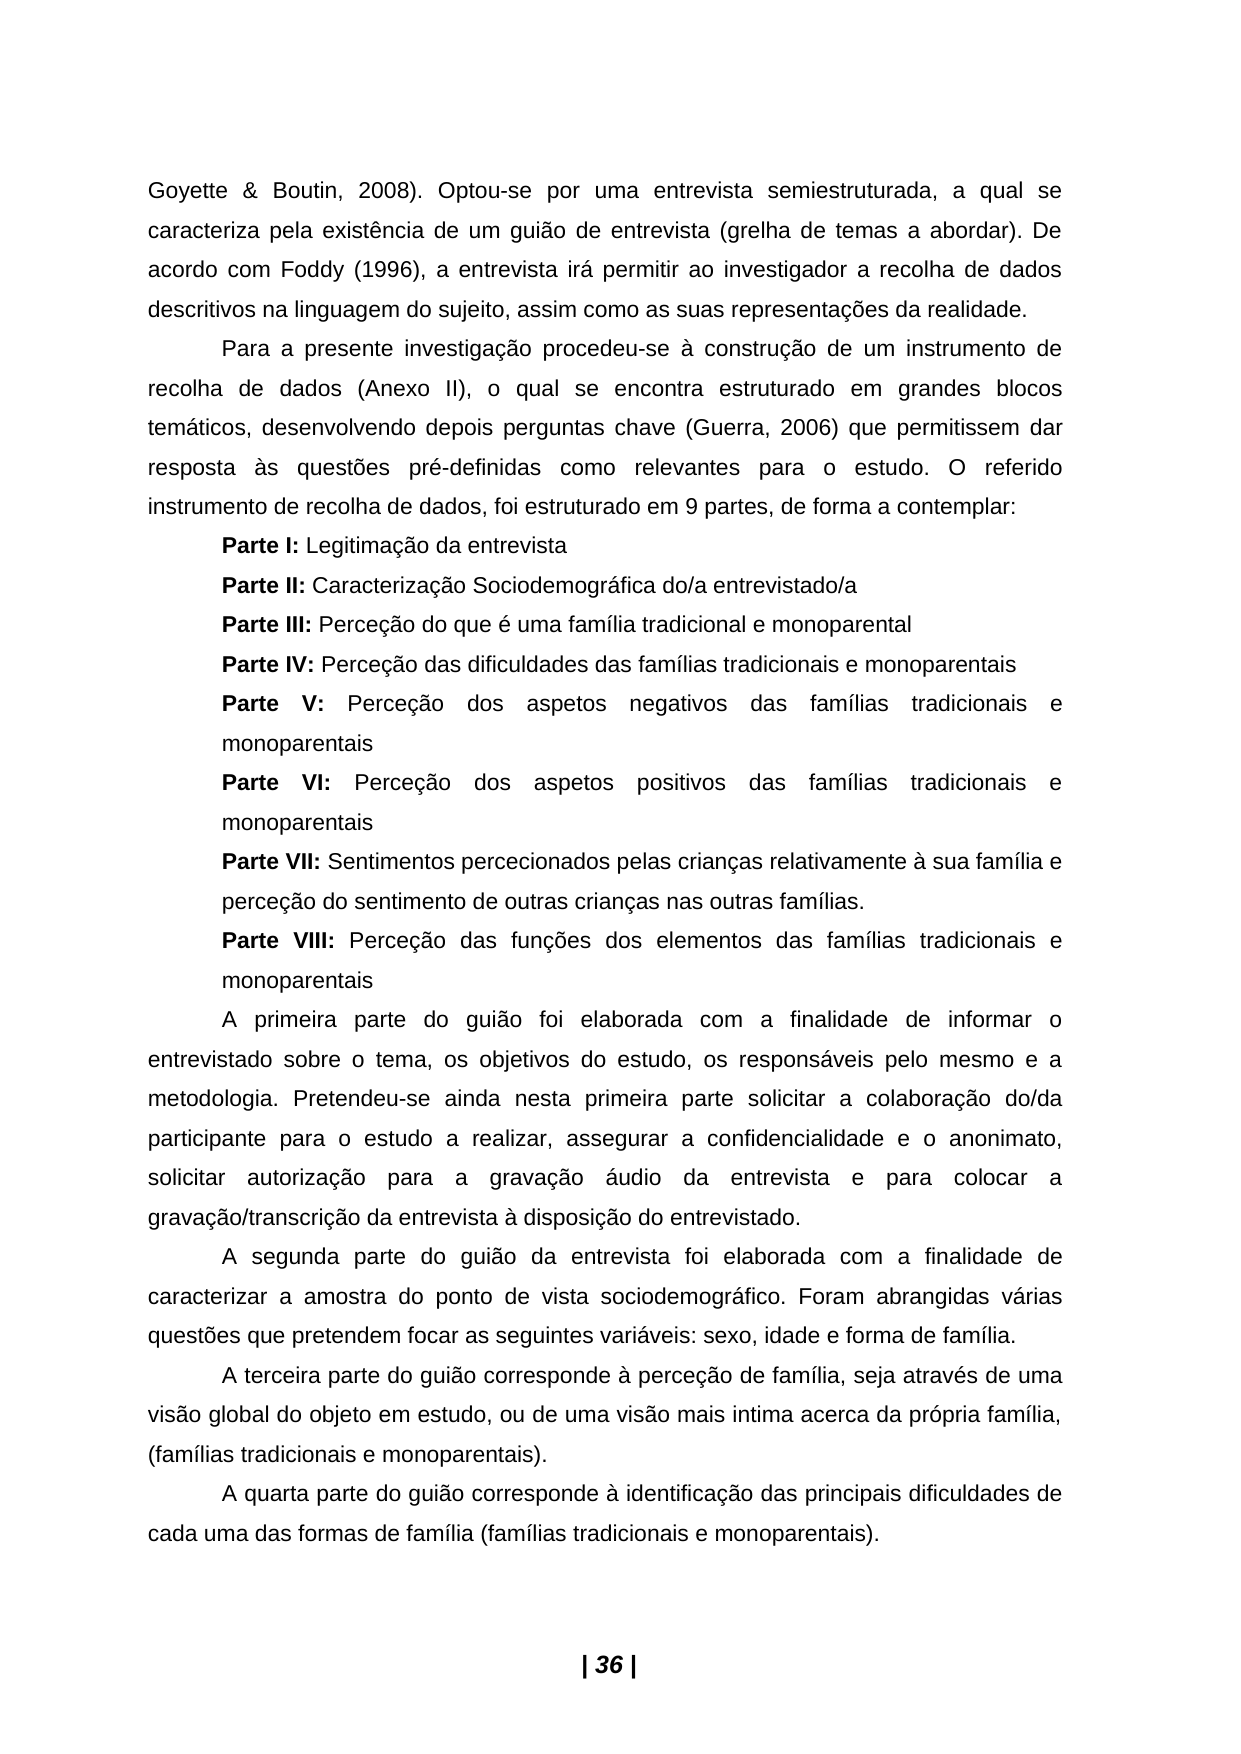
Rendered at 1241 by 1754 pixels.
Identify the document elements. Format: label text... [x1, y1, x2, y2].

text Parte III: Perceção do que é uma família tradicional e monoparental [222, 611, 1063, 638]
text Parte VIII: Perceção das funções dos elementos das famílias tradicionais e monoparentais [222, 927, 1063, 993]
text A segunda parte do guião da entrevista foi elaborada com a finalidade de caracterizar a amostra do ponto de vista sociodemográfico. Foram abrangidas várias questões que pretendem focar as seguintes variáveis: sexo, idade e forma de família. [148, 1243, 1063, 1348]
text A quarta parte do guião corresponde à identificação das principais dificuldades de cada uma das formas de família (famílias tradicionais e monoparentais). [148, 1480, 1063, 1546]
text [148, 177, 1063, 322]
text Parte V: Perceção dos aspetos negativos das famílias tradicionais e monoparentais [222, 690, 1063, 756]
text Parte VI: Perceção dos aspetos positivos das famílias tradicionais e monoparentais [222, 769, 1063, 835]
text Para a presente investigação procedeu-se à construção de um instrumento de recolha de dados (Anexo II), o qual se encontra estruturado em grandes blocos temáticos, desenvolvendo depois perguntas chave (Guerra, 2006) que permitissem dar resposta às questões pré-definidas como relevantes para o estudo. O referido instrumento de recolha de dados, foi estruturado em 9 partes, de forma a contemplar: [148, 335, 1063, 519]
text A terceira parte do guião corresponde à perceção de família, seja através de uma visão global do objeto em estudo, ou de uma visão mais intima acerca da própria família, (famílias tradicionais e monoparentais). [148, 1362, 1063, 1467]
text Parte II: Caracterização Sociodemográfica do/a entrevistado/a [222, 572, 1063, 598]
text A primeira parte do guião foi elaborada com a finalidade de informar o entrevistado sobre o tema, os objetivos do estudo, os responsáveis pelo mesmo e a metodologia. Pretendeu-se ainda nesta primeira parte solicitar a colaboração do/da participante para o estudo a realizar, assegurar a confidencialidade e o anonimato, solicitar autorização para a gravação áudio da entrevista e para colocar a gravação/transcrição da entrevista à disposição do entrevistado. [148, 1006, 1063, 1230]
text Parte IV: Perceção das dificuldades das famílias tradicionais e monoparentais [222, 651, 1063, 677]
text Parte VII: Sentimentos percecionados pelas crianças relativamente à sua família e perceção do sentimento de outras crianças nas outras famílias. [222, 848, 1063, 914]
text Parte I: Legitimação da entrevista [222, 532, 1063, 559]
